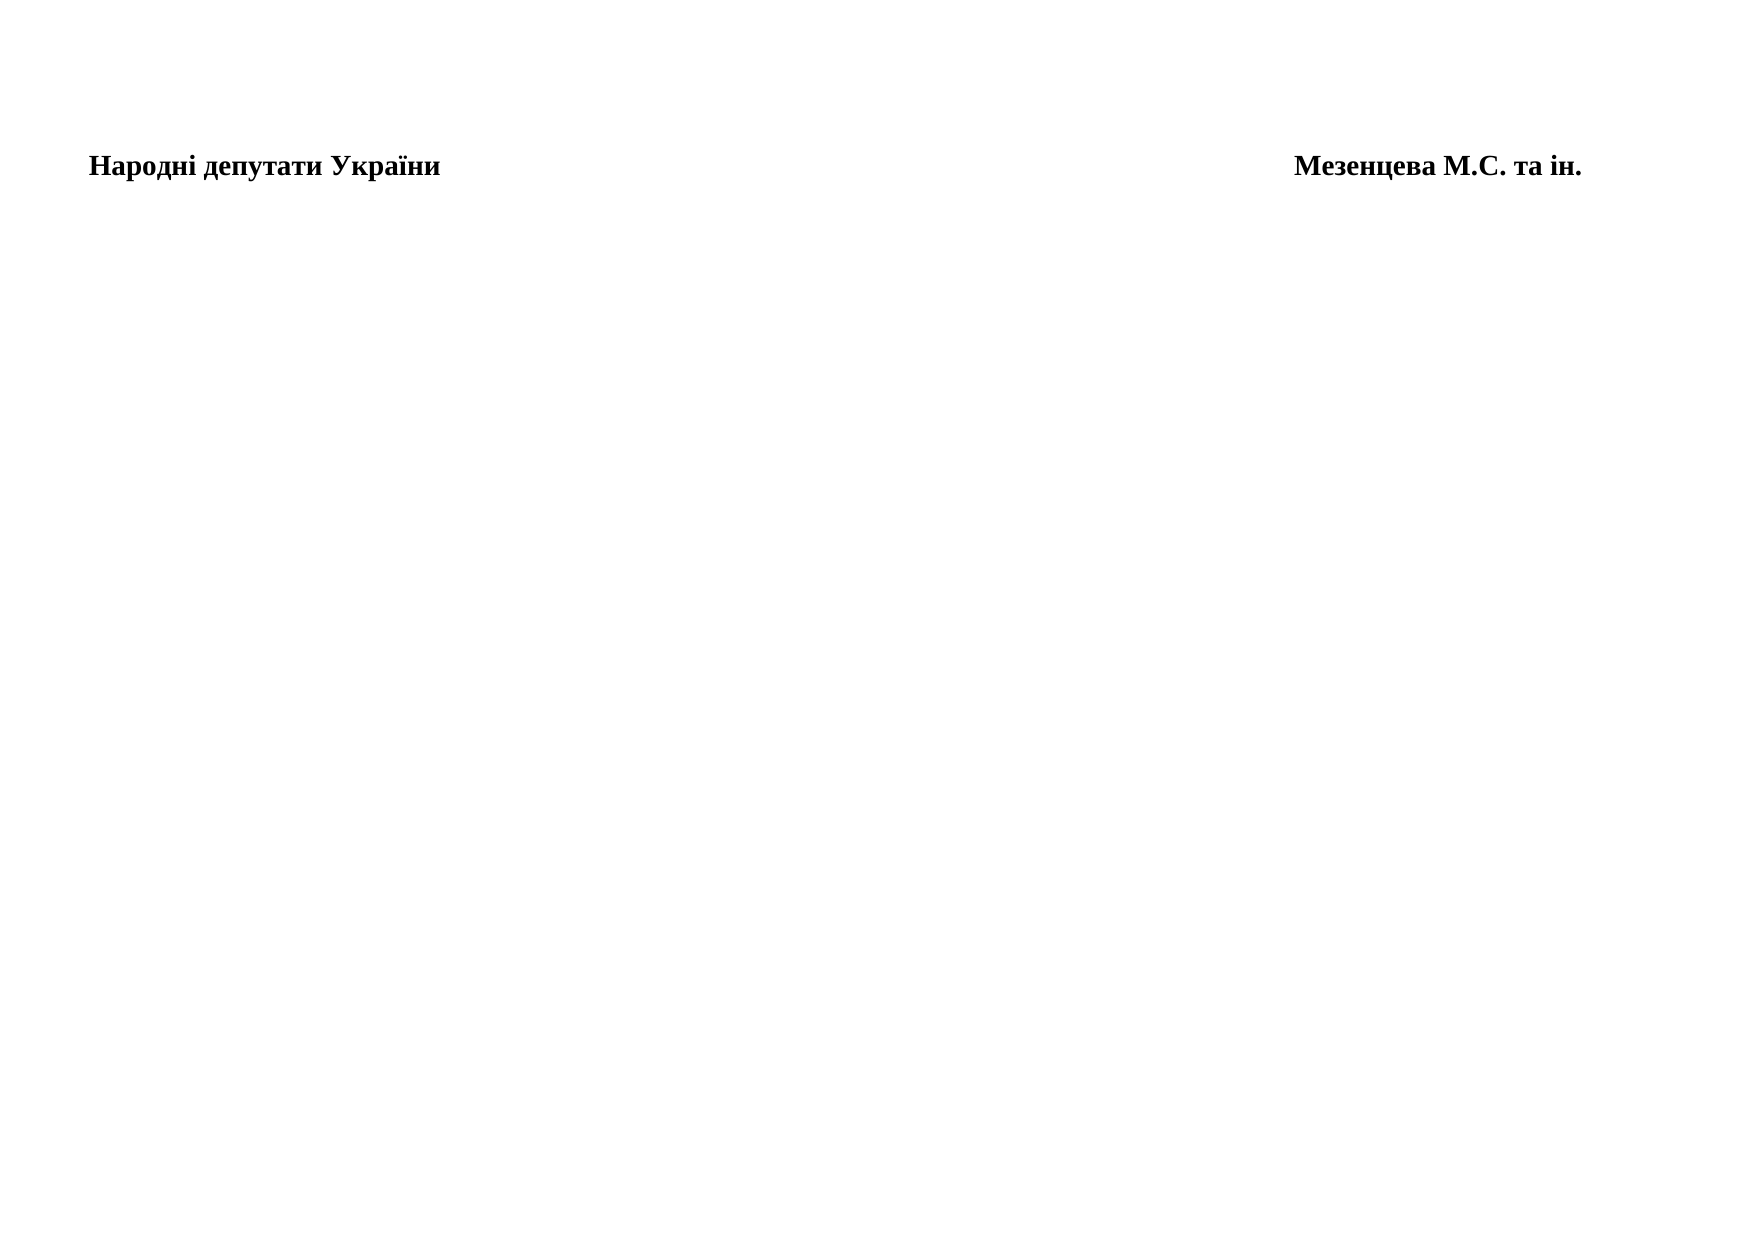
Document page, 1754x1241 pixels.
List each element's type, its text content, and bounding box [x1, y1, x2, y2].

text Народні депутати України Мезенцева М.С. та ін. [88, 148, 1665, 181]
